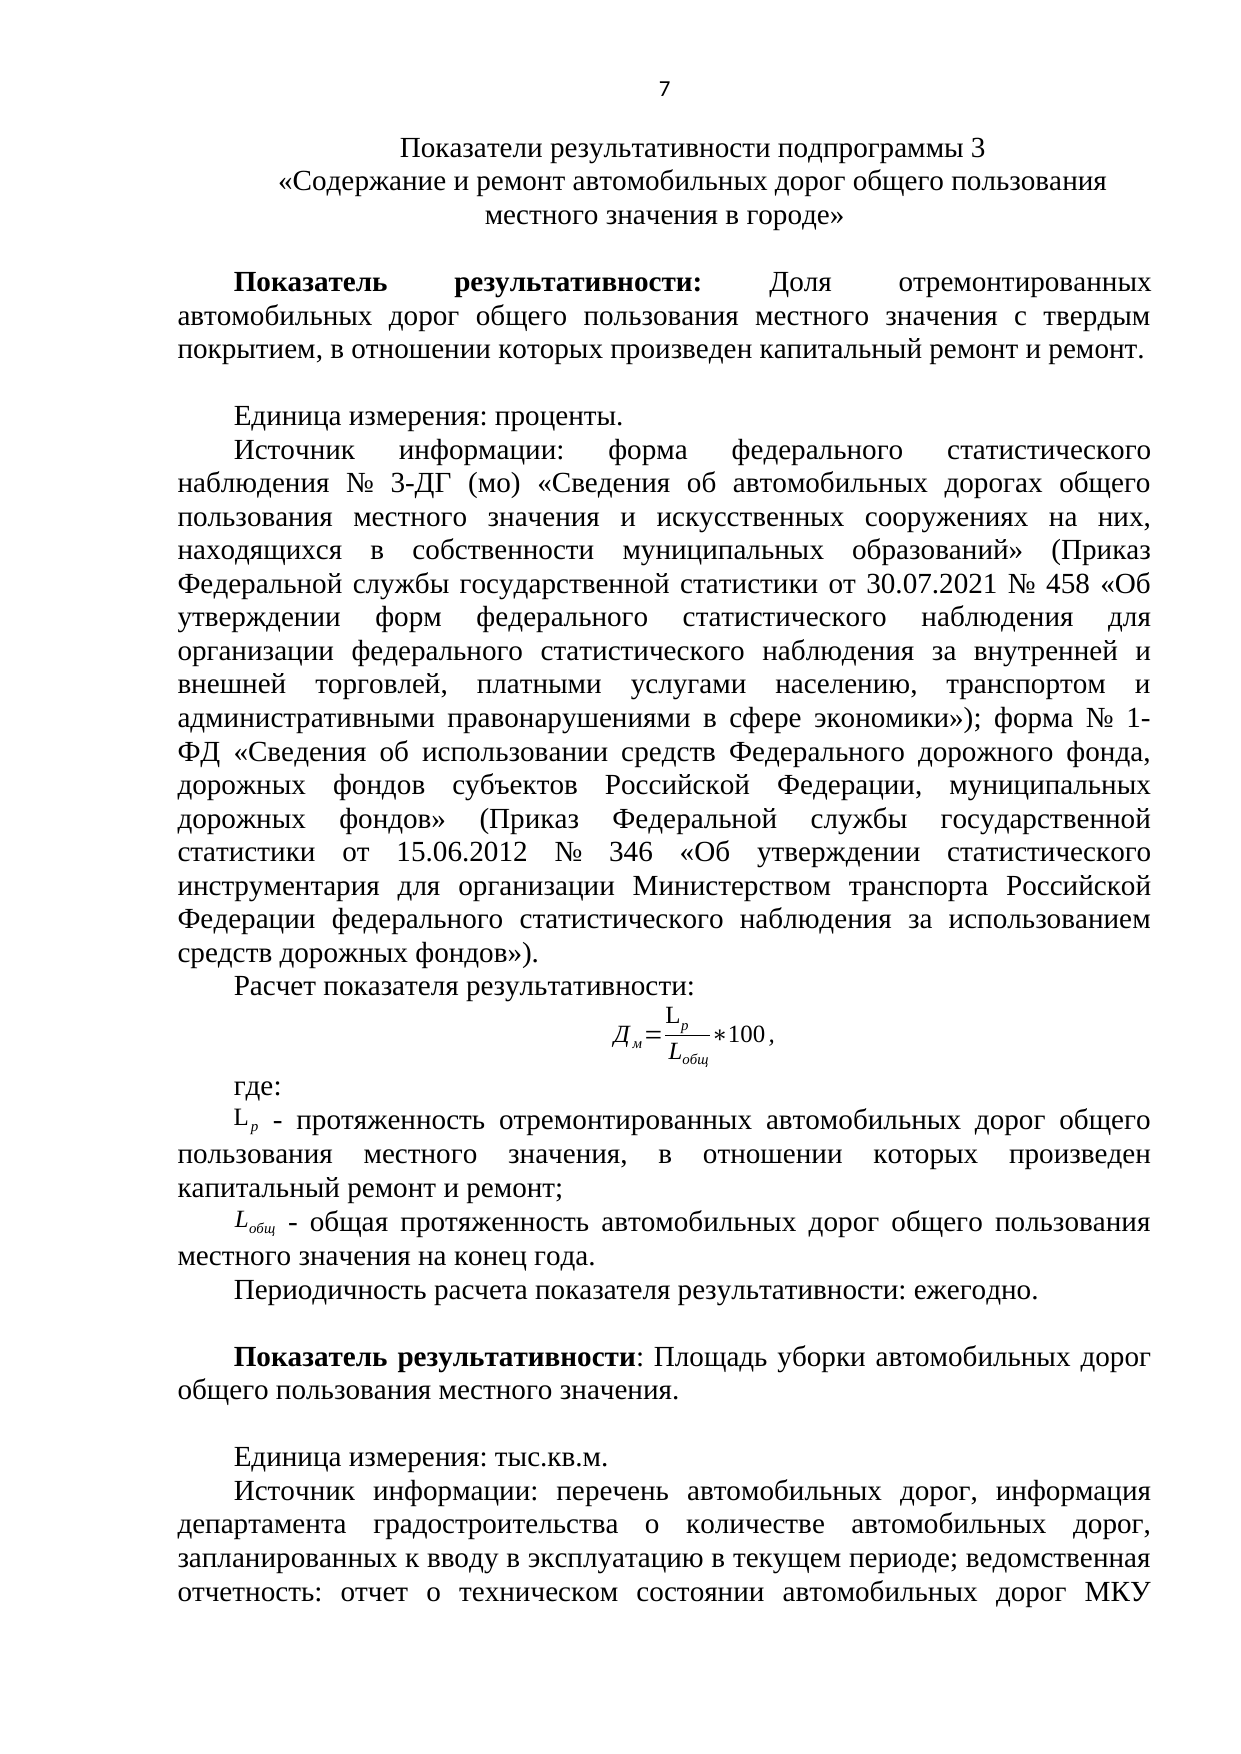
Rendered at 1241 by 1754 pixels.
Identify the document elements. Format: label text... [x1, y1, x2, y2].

text Показатели результативности подпрограммы 3 [177, 130, 1152, 163]
text где: [177, 1068, 1152, 1102]
text «Содержание и ремонт автомобильных дорог общего пользования местного значения в городе» [177, 163, 1152, 231]
text Расчет показателя результативности: [177, 968, 1152, 1002]
text Показатель результативности: Доля отремонтированных автомобильных дорог общего пользования местного значения с твердым покрытием, в отношении которых произведен капитальный ремонт и ремонт. [177, 264, 1152, 365]
text Показатель результативности: Площадь уборки автомобильных дорог общего пользования местного значения. [177, 1339, 1152, 1406]
text Источник информации: форма федерального статистического наблюдения № 3-ДГ (мо) «Сведения об автомобильных дорогах общего пользования местного значения и искусственных сооружениях на них, находящихся в собственности муниципальных образований» (Приказ Федеральной службы государственной статистики от 30.07.2021 № 458 «Об утверждении форм федерального статистического наблюдения для организации федерального статистического наблюдения за внутренней и внешней торговлей, платными услугами населению, транспортом и административными правонарушениями в сфере экономики»); форма № 1-ФД «Сведения об использовании средств Федерального дорожного фонда, дорожных фондов субъектов Российской Федерации, муниципальных дорожных фондов» (Приказ Федеральной службы государственной статистики от 15.06.2012 № 346 «Об утверждении статистического инструментария для организации Министерством транспорта Российской Федерации федерального статистического наблюдения за использованием средств дорожных фондов»). [177, 432, 1152, 968]
text - общая протяженность автомобильных дорог общего пользования местного значения на конец года. [177, 1204, 1152, 1272]
text - протяженность отремонтированных автомобильных дорог общего пользования местного значения, в отношении которых произведен капитальный ремонт и ремонт; [177, 1102, 1152, 1204]
text Единица измерения: тыс.кв.м. [177, 1439, 1152, 1473]
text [177, 1473, 1152, 1607]
text Периодичность расчета показателя результативности: ежегодно. [177, 1272, 1152, 1305]
text Единица измерения: проценты. [177, 398, 1152, 432]
